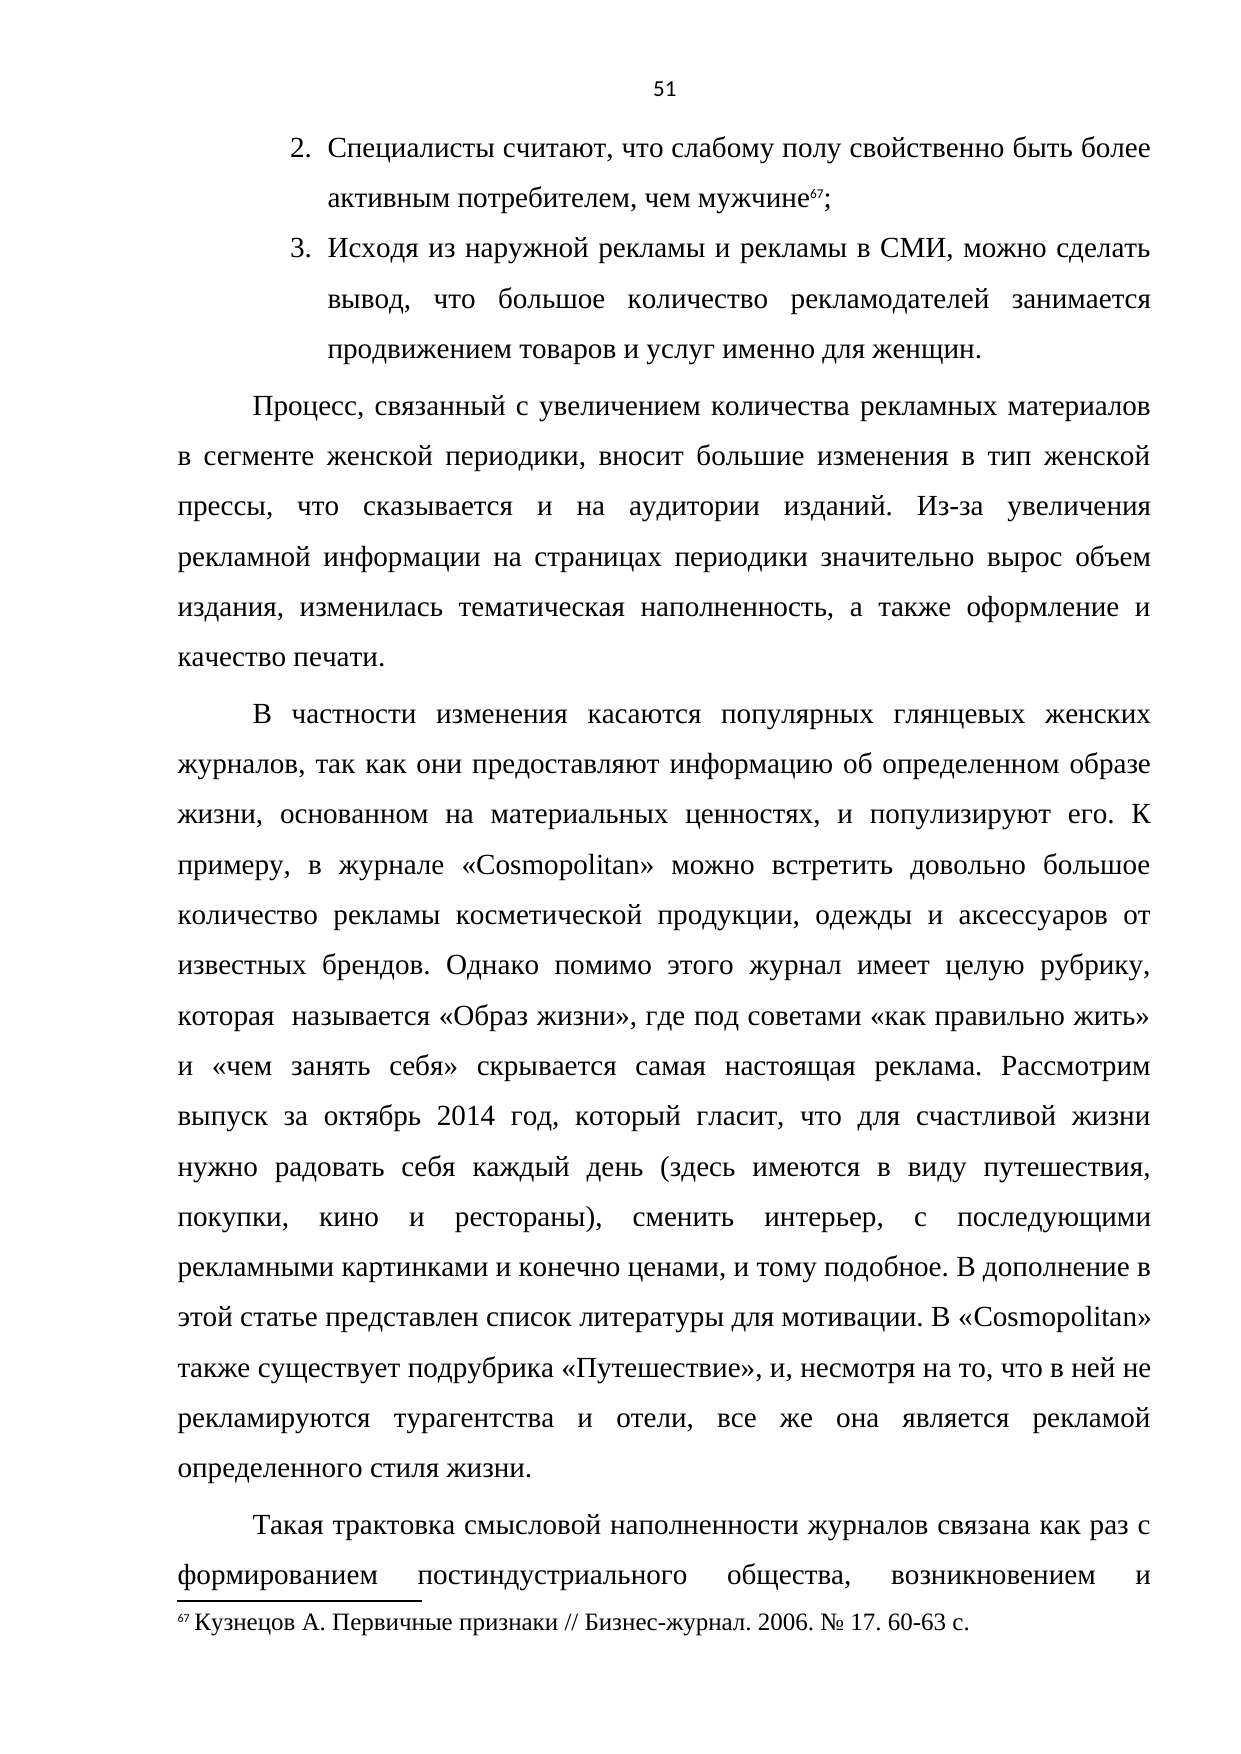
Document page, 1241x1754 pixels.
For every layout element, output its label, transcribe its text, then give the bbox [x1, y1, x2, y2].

text Процесс, связанный с увеличением количества рекламных материалов в сегменте женской периодики, вносит большие изменения в тип женской прессы, что сказывается и на аудитории изданий. Из-за увеличения рекламной информации на страницах периодики значительно вырос объем издания, изменилась тематическая наполненность, а также оформление и качество печати. [177, 388, 1152, 673]
list Исходя из наружной рекламы и рекламы в СМИ, можно сделать вывод, что большое количество рекламодателей занимается продвижением товаров и услуг именно для женщин. [290, 231, 1152, 365]
text В частности изменения касаются популярных глянцевых женских журналов, так как они предоставляют информацию об определенном образе жизни, основанном на материальных ценностях, и популизируют его. К примеру, в журнале «Cosmopolitan» можно встретить довольно большое количество рекламы косметической продукции, одежды и аксессуаров от известных брендов. Однако помимо этого журнал имеет целую рубрику, которая называется «Образ жизни», где под советами «как правильно жить» и «чем занять себя» скрывается самая настоящая реклама. Рассмотрим выпуск за октябрь 2014 год, который гласит, что для счастливой жизни нужно радовать себя каждый день (здесь имеются в виду путешествия, покупки, кино и рестораны), сменить интерьер, с последующими рекламными картинками и конечно ценами, и тому подобное. В дополнение в этой статье представлен список литературы для мотивации. В «Cosmopolitan» также существует подрубрика «Путешествие», и, несмотря на то, что в ней не рекламируются турагентства и отели, все же она является рекламой определенного стиля жизни. [177, 696, 1152, 1484]
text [177, 1507, 1152, 1591]
list Специалисты считают, что слабому полу свойственно быть более активным потребителем, чем мужчине; [290, 130, 1152, 214]
